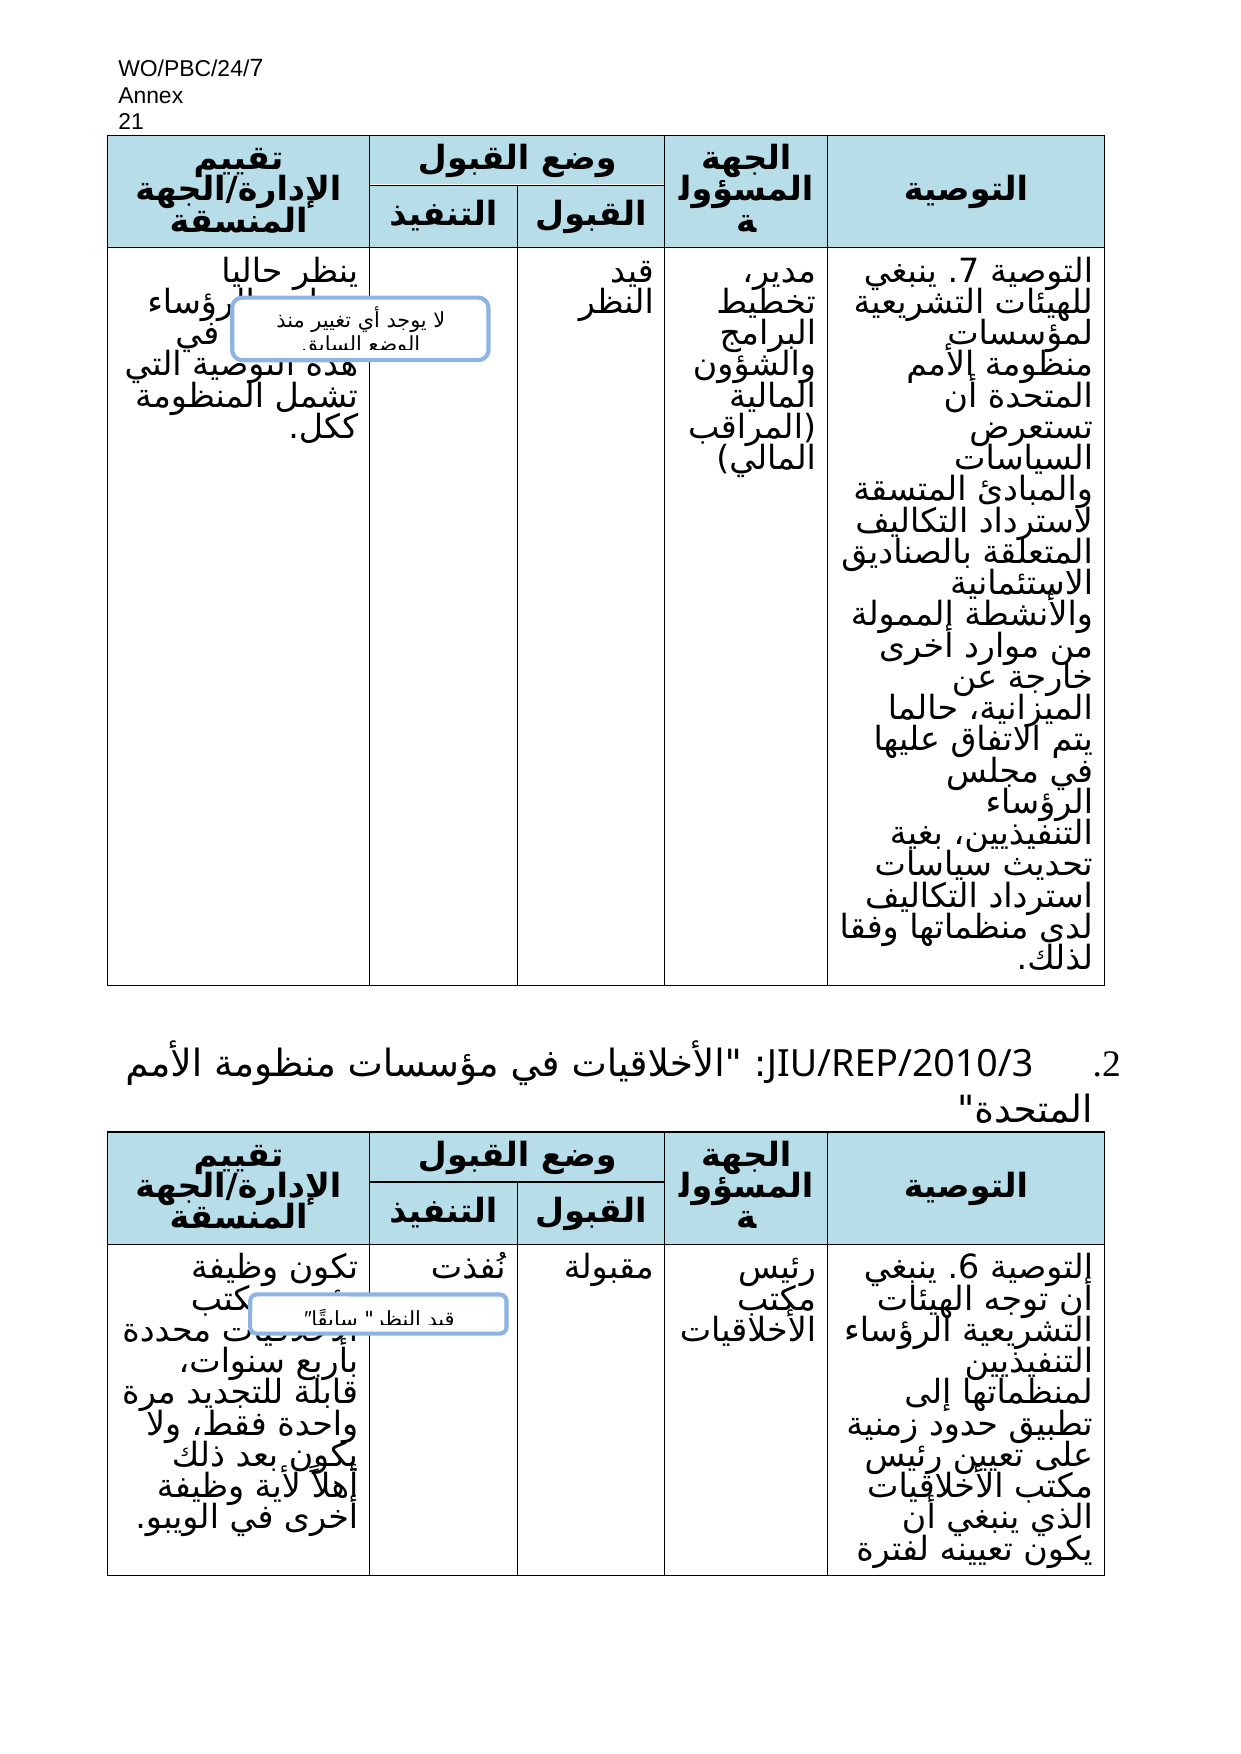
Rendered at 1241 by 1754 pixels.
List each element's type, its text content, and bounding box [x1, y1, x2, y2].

table_cell رئيس مكتب الأخلاقيات [665, 1245, 827, 1575]
table_header التوصية [828, 1133, 1104, 1244]
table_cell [108, 1245, 369, 1575]
table_header تقييم الإدارة/الجهة المنسقة [108, 1133, 369, 1244]
table_cell ينظر حاليا مجلس الرؤساء التنفيذيين في هذه التوصية التي تشمل المنظومة ككل. [108, 248, 369, 984]
table_header الجهة المسؤولة [665, 136, 827, 247]
table_header وضع القبول [370, 136, 664, 184]
table_cell مقبولة [518, 1245, 664, 1575]
table_cell القبول [518, 186, 664, 247]
table_header التوصية [828, 136, 1104, 247]
table_cell التنفيذ [370, 1183, 517, 1244]
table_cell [828, 1245, 1104, 1575]
table_header تقييم الإدارة/الجهة المنسقة [108, 136, 369, 247]
table_cell قيد النظر [518, 248, 664, 984]
list JIU/REP/2010/3: "الأخلاقيات في مؤسسات منظومة الأمم المتحدة" [118, 1037, 1092, 1131]
table_cell مدير، تخطيط البرامج والشؤون المالية (المراقب المالي) [665, 248, 827, 984]
table_cell القبول [518, 1183, 664, 1244]
table_cell التوصية 7. ينبغي للهيئات التشريعية لمؤسسات منظومة الأمم المتحدة أن تستعرض السياسات والمبادئ المتسقة لاسترداد التكاليف المتعلقة بالصناديق الاستئمانية والأنشطة الممولة من موارد أخرى خارجة عن الميزانية، حالما يتم الاتفاق عليها في مجلس الرؤساء التنفيذيين، بغية تحديث سياسات استرداد التكاليف لدى منظماتها وفقا لذلك. [828, 248, 1104, 984]
table_header الجهة المسؤولة [665, 1133, 827, 1244]
table_cell نُفذت [370, 1245, 517, 1575]
table_cell التنفيذ [370, 186, 517, 247]
table_header وضع القبول [370, 1133, 664, 1181]
table_cell [370, 248, 517, 984]
